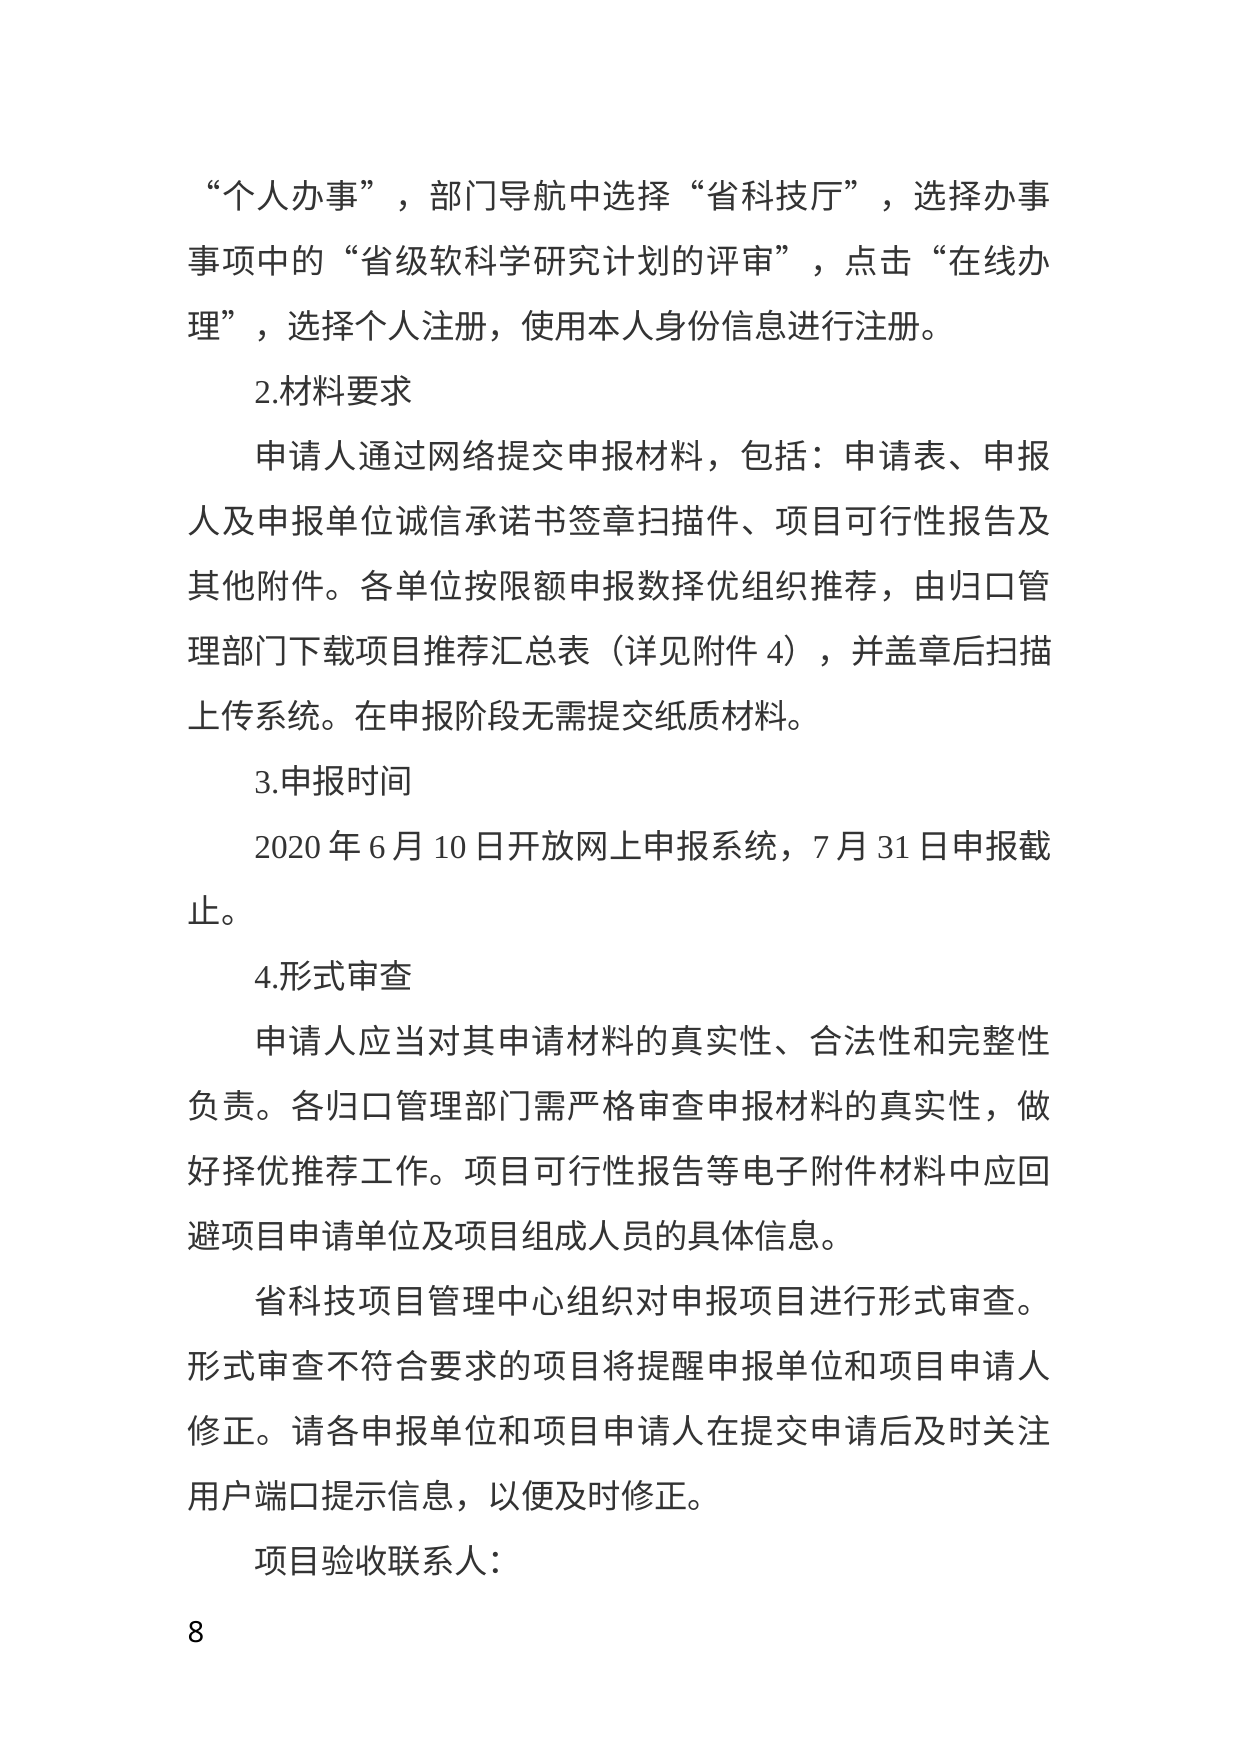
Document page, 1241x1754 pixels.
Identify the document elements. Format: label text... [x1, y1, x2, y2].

text 项目验收联系人： [187, 1527, 1053, 1592]
text 2.材料要求 [187, 357, 1053, 422]
text 申请人应当对其申请材料的真实性、合法性和完整性负责。各归口管理部门需严格审查申报材料的真实性，做好择优推荐工作。项目可行性报告等电子附件材料中应回避项目申请单位及项目组成人员的具体信息。 [187, 1007, 1053, 1267]
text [187, 162, 1053, 357]
text 2020年6月10日开放网上申报系统，7月31日申报截止。 [187, 812, 1053, 942]
text 申请人通过网络提交申报材料，包括：申请表、申报人及申报单位诚信承诺书签章扫描件、项目可行性报告及其他附件。各单位按限额申报数择优组织推荐，由归口管理部门下载项目推荐汇总表（详见附件4），并盖章后扫描上传系统。在申报阶段无需提交纸质材料。 [187, 422, 1053, 747]
text 4.形式审查 [187, 942, 1053, 1007]
text 3.申报时间 [187, 747, 1053, 812]
text 省科技项目管理中心组织对申报项目进行形式审查。形式审查不符合要求的项目将提醒申报单位和项目申请人修正。请各申报单位和项目申请人在提交申请后及时关注用户端口提示信息，以便及时修正。 [187, 1267, 1053, 1527]
